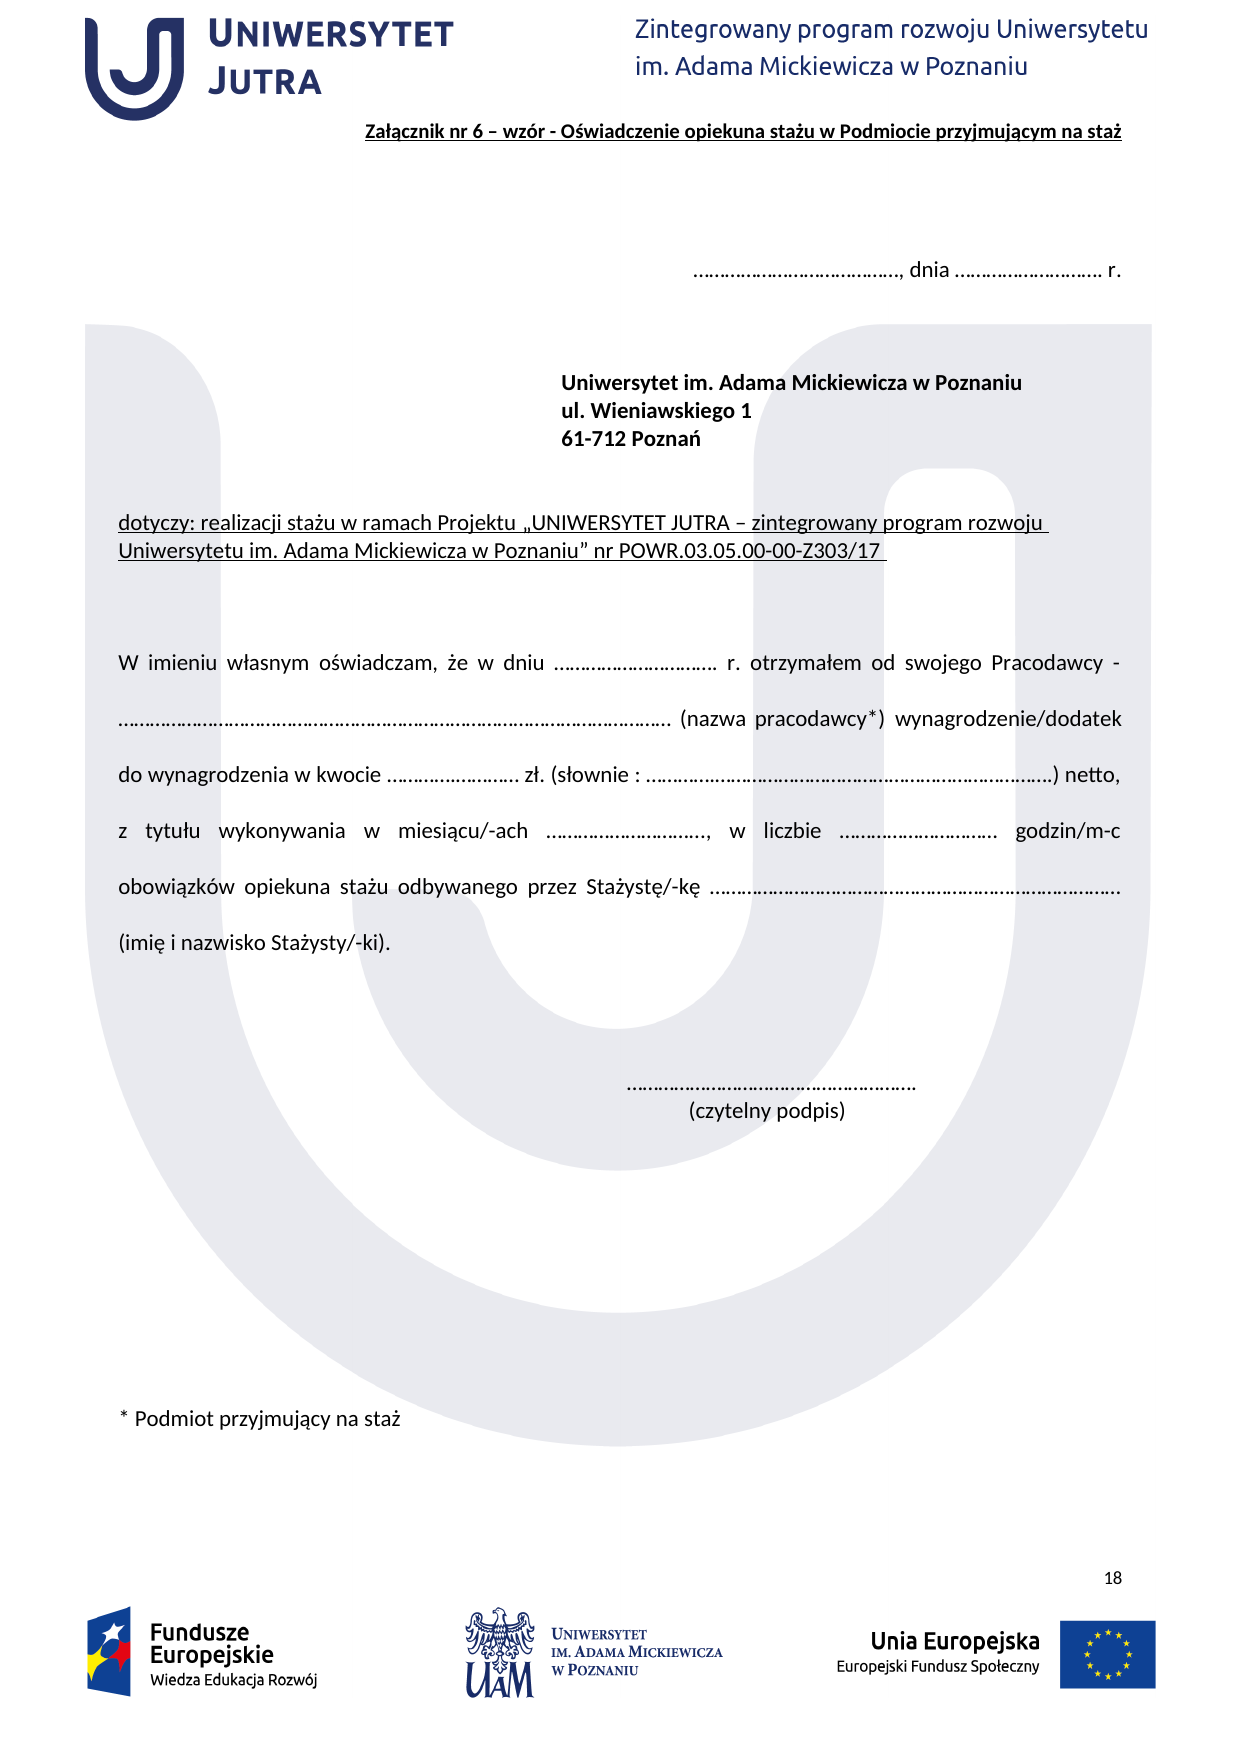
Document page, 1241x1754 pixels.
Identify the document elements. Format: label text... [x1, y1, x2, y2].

picture [85, 15, 1156, 1698]
text …………………………………, dnia ………………………. r. [118, 256, 1122, 284]
text ………………………………………………. [591, 1068, 1122, 1096]
text ul. Wieniawskiego 1 [561, 396, 1122, 424]
text Uniwersytetu im. Adama Mickiewicza w Poznaniu” nr POWR.03.05.00-00-Z303/17 [118, 536, 1122, 564]
text W imieniu własnym oświadczam, że w dniu …………………………. r. otrzymałem od swojego Pracodawcy - …………………………………………………………………………………………… (nazwa pracodawcy*) wynagrodzenie/dodatek do wynagrodzenia w kwocie ………….………… zł. (słownie : ………….……………………………………………………….) netto, z tytułu wykonywania w miesiącu/-ach ………………………..., w liczbie ………………………… godzin/m-c obowiązków opiekuna stażu odbywanego przez Stażystę/-kę …………………………………………………………………… (imię i nazwisko Stażysty/-ki). [118, 648, 1122, 956]
text * Podmiot przyjmujący na staż [118, 1404, 1122, 1432]
text Uniwersytet im. Adama Mickiewicza w Poznaniu [561, 368, 1122, 396]
text Załącznik nr 6 – wzór - Oświadczenie opiekuna stażu w Podmiocie przyjmującym na staż [118, 118, 1122, 143]
text 61-712 Poznań [561, 424, 1122, 452]
text (czytelny podpis) [591, 1096, 1122, 1124]
text dotyczy: realizacji stażu w ramach Projektu „UNIWERSYTET JUTRA – zintegrowany program rozwoju [118, 508, 1122, 536]
